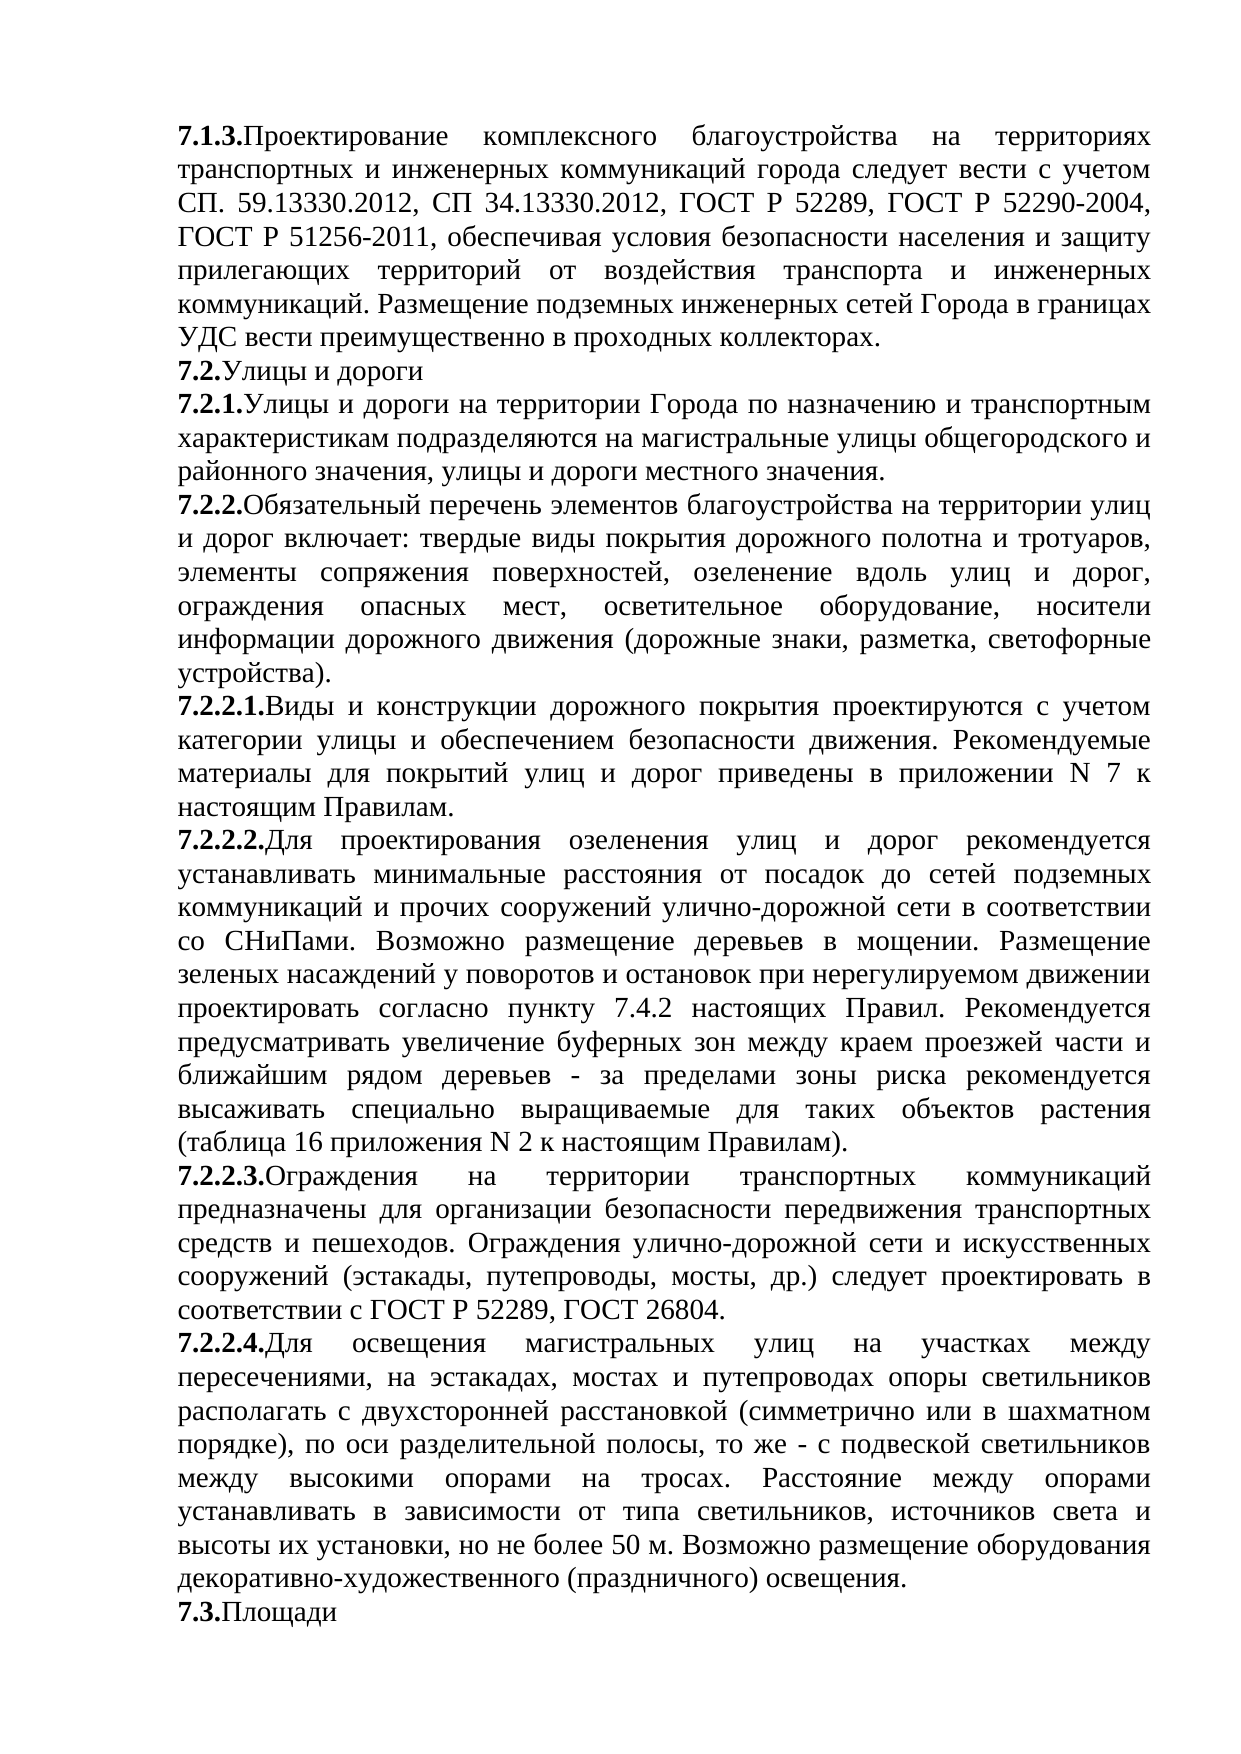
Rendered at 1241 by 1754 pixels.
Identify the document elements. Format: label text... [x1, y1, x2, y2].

text 7.2.2.1.Виды и конструкции дорожного покрытия проектируются с учетом категории улицы и обеспечением безопасности движения. Рекомендуемые материалы для покрытий улиц и дорог приведены в приложении N 7 к настоящим Правилам. [177, 688, 1152, 822]
text 7.1.3.Проектирование комплексного благоустройства на территориях транспортных и инженерных коммуникаций города следует вести с учетом СП. 59.13330.2012, СП 34.13330.2012, ГОСТ Р 52289, ГОСТ Р 52290-2004, ГОСТ Р 51256-2011, обеспечивая условия безопасности населения и защиту прилегающих территорий от воздействия транспорта и инженерных коммуникаций. Размещение подземных инженерных сетей Города в границах УДС вести преимущественно в проходных коллекторах. [177, 118, 1152, 353]
text 7.2.2.3.Ограждения на территории транспортных коммуникаций предназначены для организации безопасности передвижения транспортных средств и пешеходов. Ограждения улично-дорожной сети и искусственных сооружений (эстакады, путепроводы, мосты, др.) следует проектировать в соответствии с ГОСТ Р 52289, ГОСТ 26804. [177, 1158, 1152, 1326]
text 7.2.1.Улицы и дороги на территории Города по назначению и транспортным характеристикам подразделяются на магистральные улицы общегородского и районного значения, улицы и дороги местного значения. [177, 386, 1152, 487]
text 7.2.2.2.Для проектирования озеленения улиц и дорог рекомендуется устанавливать минимальные расстояния от посадок до сетей подземных коммуникаций и прочих сооружений улично-дорожной сети в соответствии со СНиПами. Возможно размещение деревьев в мощении. Размещение зеленых насаждений у поворотов и остановок при нерегулируемом движении проектировать согласно пункту 7.4.2 настоящих Правил. Рекомендуется предусматривать увеличение буферных зон между краем проезжей части и ближайшим рядом деревьев - за пределами зоны риска рекомендуется высаживать специально выращиваемые для таких объектов растения (таблица 16 приложения N 2 к настоящим Правилам). [177, 822, 1152, 1158]
text 7.2.2.4.Для освещения магистральных улиц на участках между пересечениями, на эстакадах, мостах и путепроводах опоры светильников располагать с двухсторонней расстановкой (симметрично или в шахматном порядке), по оси разделительной полосы, то же - с подвеской светильников между высокими опорами на тросах. Расстояние между опорами устанавливать в зависимости от типа светильников, источников света и высоты их установки, но не более 50 м. Возможно размещение оборудования декоративно-художественного (праздничного) освещения. [177, 1326, 1152, 1594]
text 7.2.2.Обязательный перечень элементов благоустройства на территории улиц и дорог включает: твердые виды покрытия дорожного полотна и тротуаров, элементы сопряжения поверхностей, озеленение вдоль улиц и дорог, ограждения опасных мест, осветительное оборудование, носители информации дорожного движения (дорожные знаки, разметка, светофорные устройства). [177, 487, 1152, 688]
text 7.3.Площади [177, 1594, 1152, 1627]
text 7.2.Улицы и дороги [177, 353, 1152, 386]
